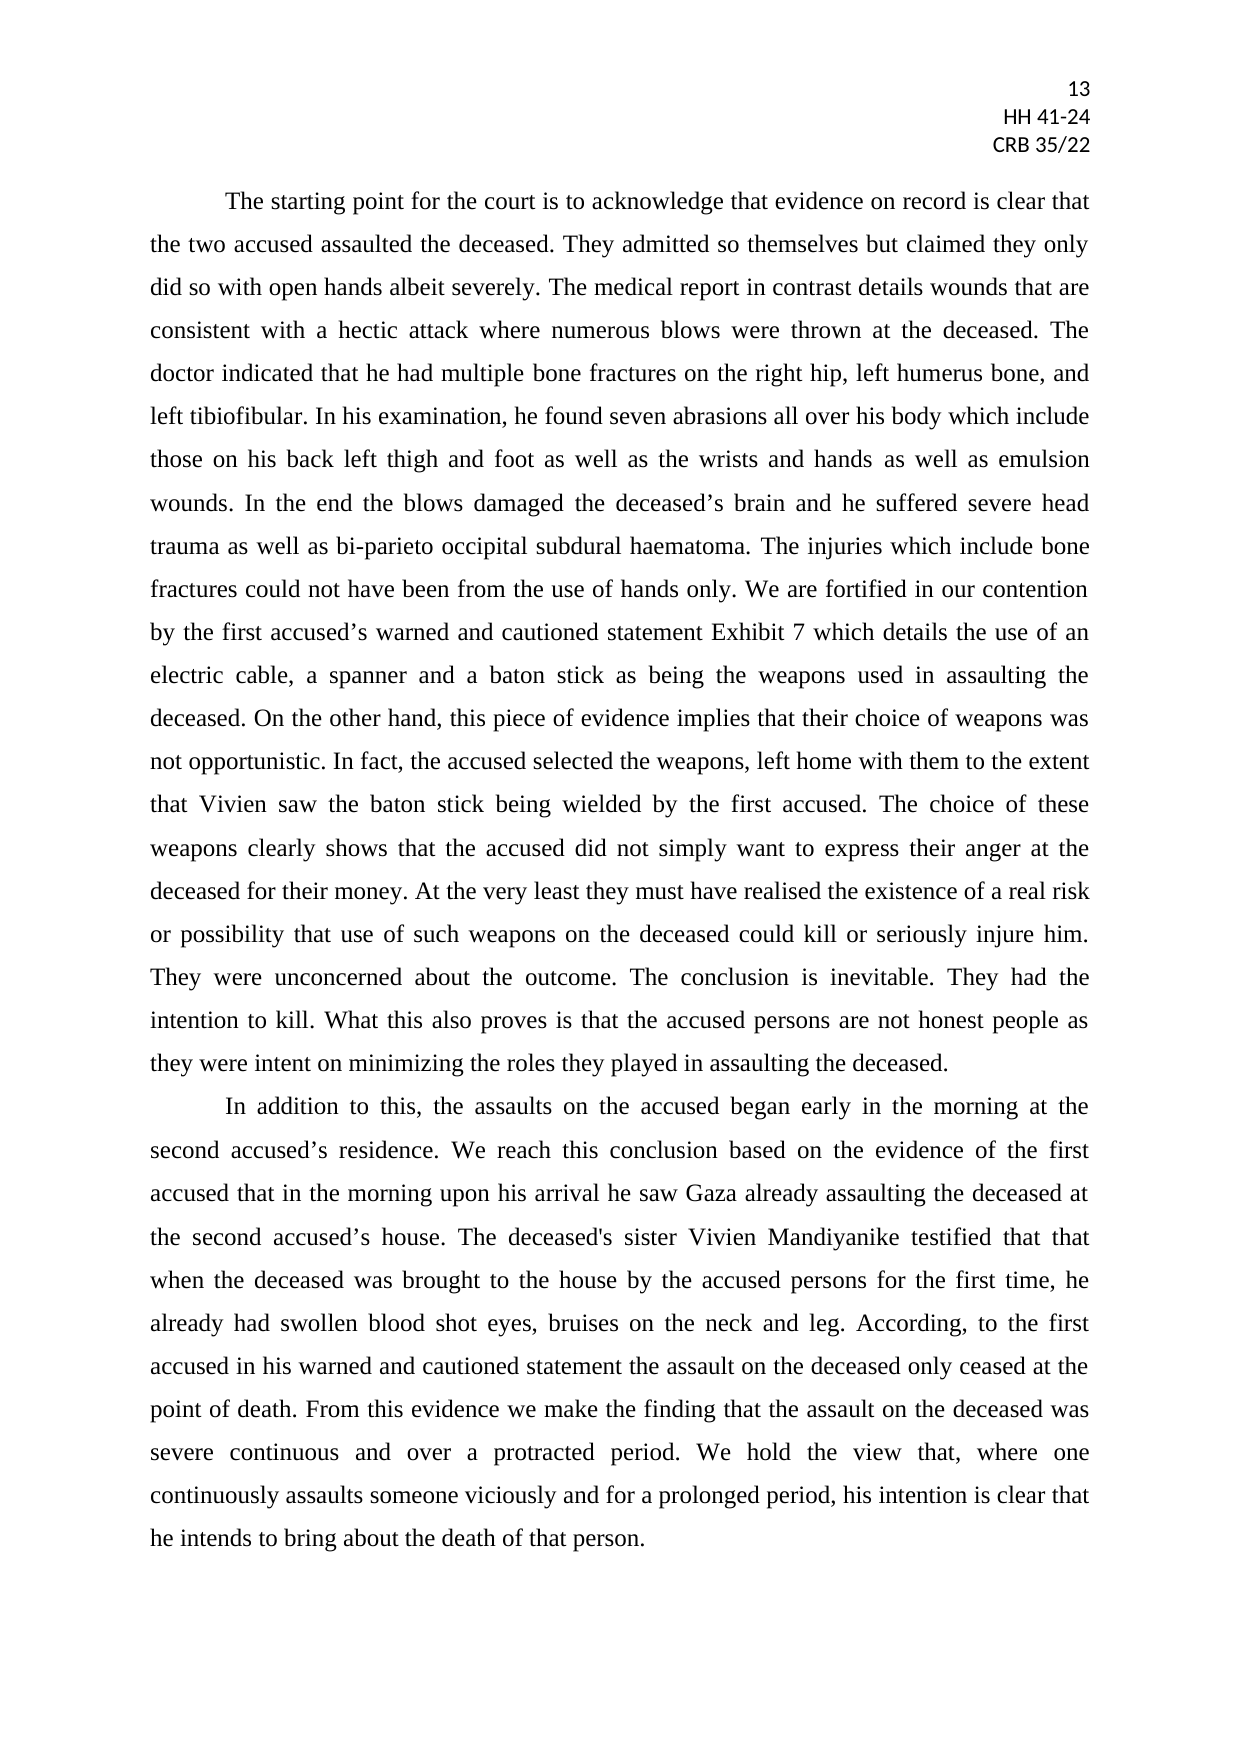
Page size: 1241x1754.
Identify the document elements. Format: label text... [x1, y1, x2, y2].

text In addition to this, the assaults on the accused began early in the morning at the second accused’s residence. ﻿﻿We reach this conclusion based on the evidence of the first accused that in the morning upon his arrival he saw Gaza already assaulting the deceased at the second accused’s house. The deceased's sister Vivien Mandiyanike testified that that when the deceased was brought to the house by the accused persons for the first time, he already had swollen blood shot eyes, bruises on the neck and leg. According, to the first accused in his warned and cautioned statement the assault on the deceased only ceased at the point of death. From this evidence we make the finding that the assault on the deceased was severe continuous and over a protracted period. We hold the view that, where one continuously assaults someone viciously and for a prolonged period, his intention is clear that he intends to bring about the death of that person. [150, 1091, 1090, 1552]
text The starting point for the court is to acknowledge that evidence on record is clear that the two accused assaulted the deceased. They admitted so themselves but claimed they only did so with open hands albeit severely. The medical report in contrast details wounds that are consistent with a hectic attack where numerous blows were thrown at the deceased. The doctor indicated that he had multiple bone fractures on the right hip, left humerus bone, and left tibiofibular. In his examination, he found seven abrasions all over his body which include those on his back left thigh and foot as well as the wrists and hands as well as emulsion wounds. In the end the blows damaged the deceased’s brain and he suffered severe head trauma as well as bi-parieto occipital subdural haematoma. The injuries which include bone fractures could not have been from the use of hands only. We are fortified in our contention by the first accused’s warned and cautioned statement Exhibit 7 which details the use of an electric cable, a spanner and a baton stick as being the weapons used in assaulting the deceased. On the other hand, this piece of evidence implies that their choice of weapons was not opportunistic. In fact, the accused selected the weapons, left home with them to the extent that Vivien saw the baton stick being wielded by the first accused. The choice of these weapons clearly shows that the accused did not simply want to express their anger at the deceased for their money. At the very least they must have realised the existence of a real risk or possibility that use of such weapons on the deceased could kill or seriously injure him. They were unconcerned about the outcome. The conclusion is inevitable. They had the intention to kill. What this also proves is that the accused persons are not honest people as they were intent on minimizing the roles they played in assaulting the deceased. [150, 186, 1090, 1077]
